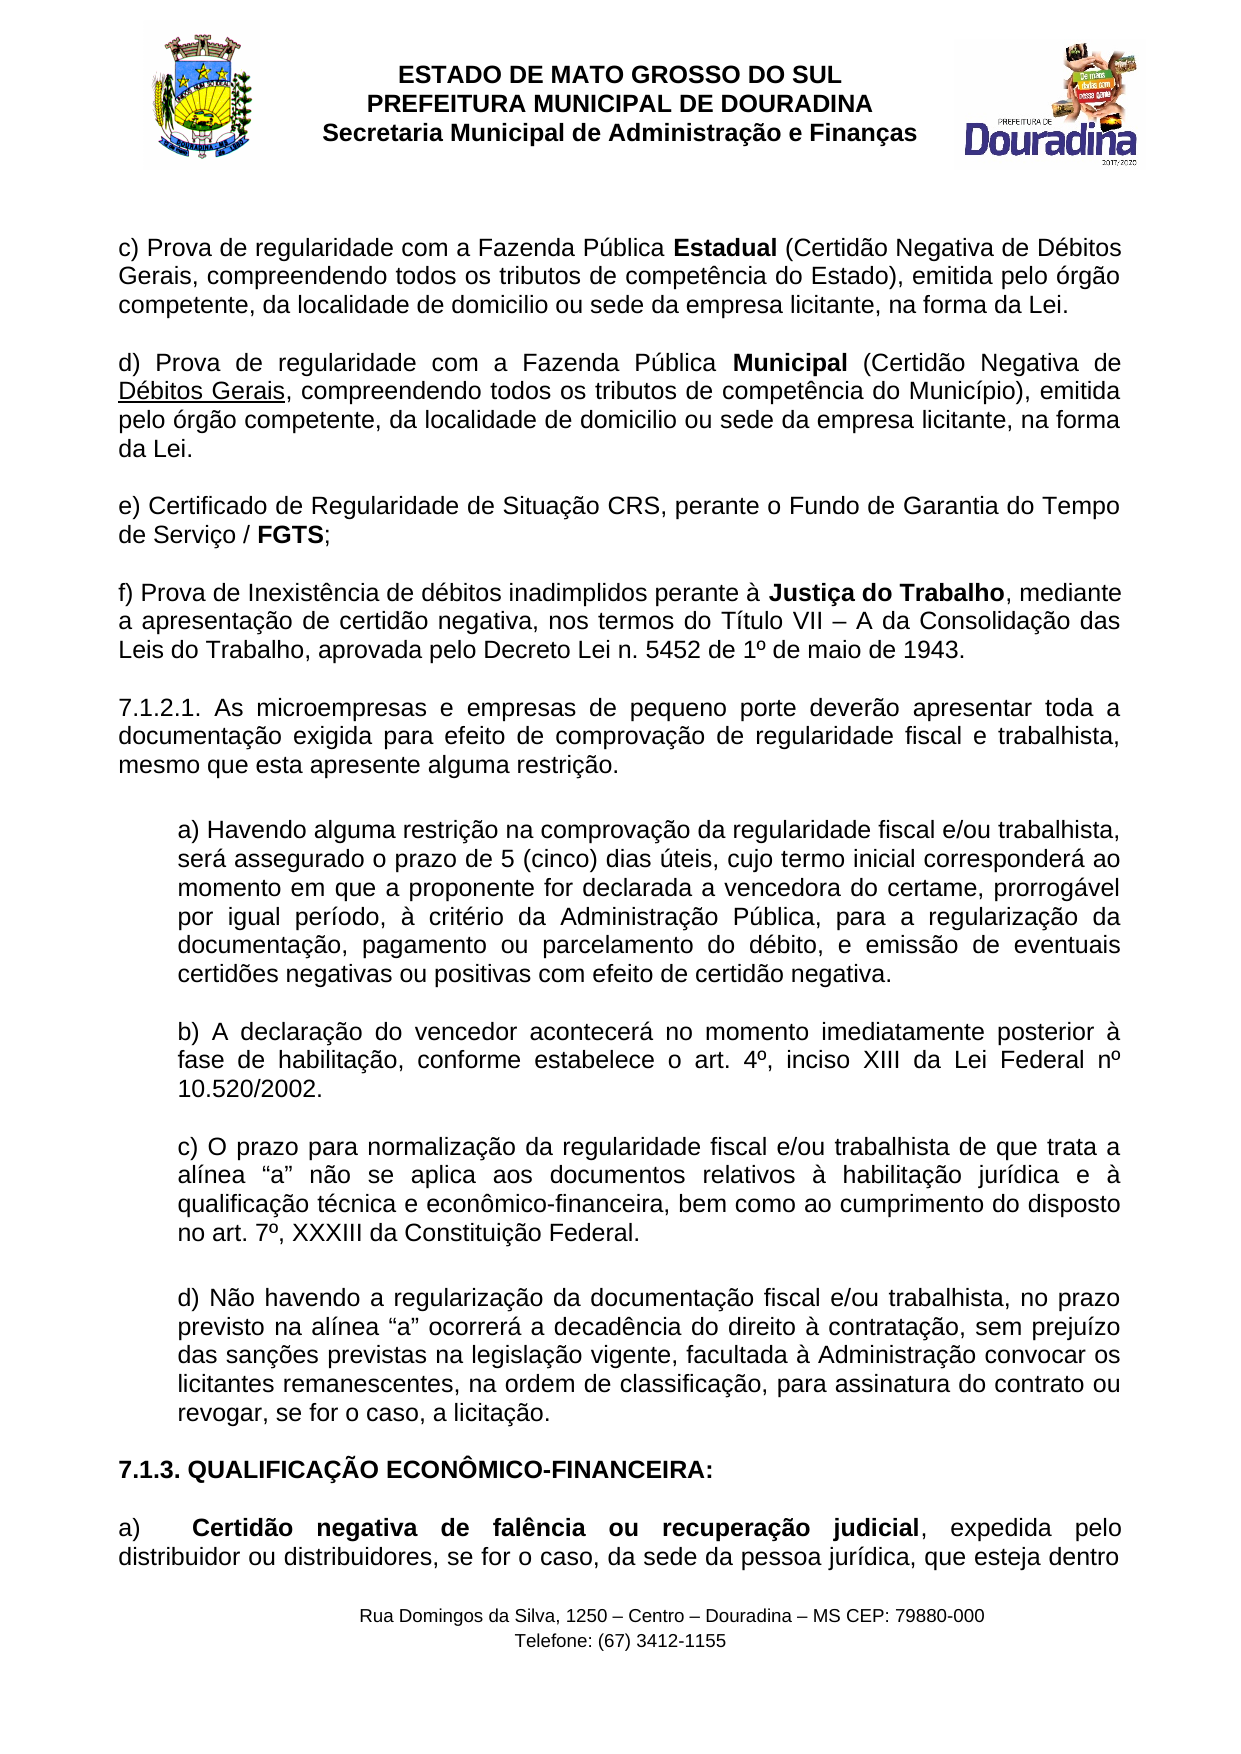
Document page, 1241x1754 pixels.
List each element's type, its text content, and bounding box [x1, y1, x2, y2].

text b) A declaração do vencedor acontecerá no momento imediatamente posterior à fase de habilitação, conforme estabelece o art. 4º, inciso XIII da Lei Federal nº 10.520/2002. [177, 1016, 1122, 1103]
text c) O prazo para normalização da regularidade fiscal e/ou trabalhista de que trata a alínea “a” não se aplica aos documentos relativos à habilitação jurídica e à qualificação técnica e econômico-financeira, bem como ao cumprimento do disposto no art. 7º, XXXIII da Constituição Federal. [177, 1131, 1122, 1246]
text f) Prova de Inexistência de débitos inadimplidos perante à Justiça do Trabalho, mediante a apresentação de certidão negativa, nos termos do Título VII – A da Consolidação das Leis do Trabalho, aprovada pelo Decreto Lei n. 5452 de 1º de maio de 1943. [118, 577, 1122, 664]
text 7.1.3. QUALIFICAÇÃO ECONÔMICO-FINANCEIRA: [118, 1455, 1122, 1484]
text e) Certificado de Regularidade de Situação CRS, perante o Fundo de Garantia do Tempo de Serviço / FGTS; [118, 491, 1122, 549]
text c) Prova de regularidade com a Fazenda Pública Estadual (Certidão Negativa de Débitos Gerais, compreendendo todos os tributos de competência do Estado), emitida pelo órgão competente, da localidade de domicilio ou sede da empresa licitante, na forma da Lei. [118, 232, 1122, 319]
text a) Havendo alguma restrição na comprovação da regularidade fiscal e/ou trabalhista, será assegurado o prazo de 5 (cinco) dias úteis, cujo termo inicial corresponderá ao momento em que a proponente for declarada a vencedora do certame, prorrogável por igual período, à critério da Administração Pública, para a regularização da documentação, pagamento ou parcelamento do débito, e emissão de eventuais certidões negativas ou positivas com efeito de certidão negativa. [177, 815, 1122, 988]
text d) Prova de regularidade com a Fazenda Pública Municipal (Certidão Negativa de Débitos Gerais, compreendendo todos os tributos de competência do Município), emitida pelo órgão competente, da localidade de domicilio ou sede da empresa licitante, na forma da Lei. [118, 347, 1122, 462]
text 7.1.2.1. As microempresas e empresas de pequeno porte deverão apresentar toda a documentação exigida para efeito de comprovação de regularidade fiscal e trabalhista, mesmo que esta apresente alguma restrição. [118, 692, 1122, 779]
picture [143, 20, 260, 170]
text d) Não havendo a regularização da documentação fiscal e/ou trabalhista, no prazo previsto na alínea “a” ocorrerá a decadência do direito à contratação, sem prejuízo das sanções previstas na legislação vigente, facultada à Administração convocar os licitantes remanescentes, na ordem de classificação, para assinatura do contrato ou revogar, se for o caso, a licitação. [177, 1283, 1122, 1427]
picture [954, 39, 1147, 170]
